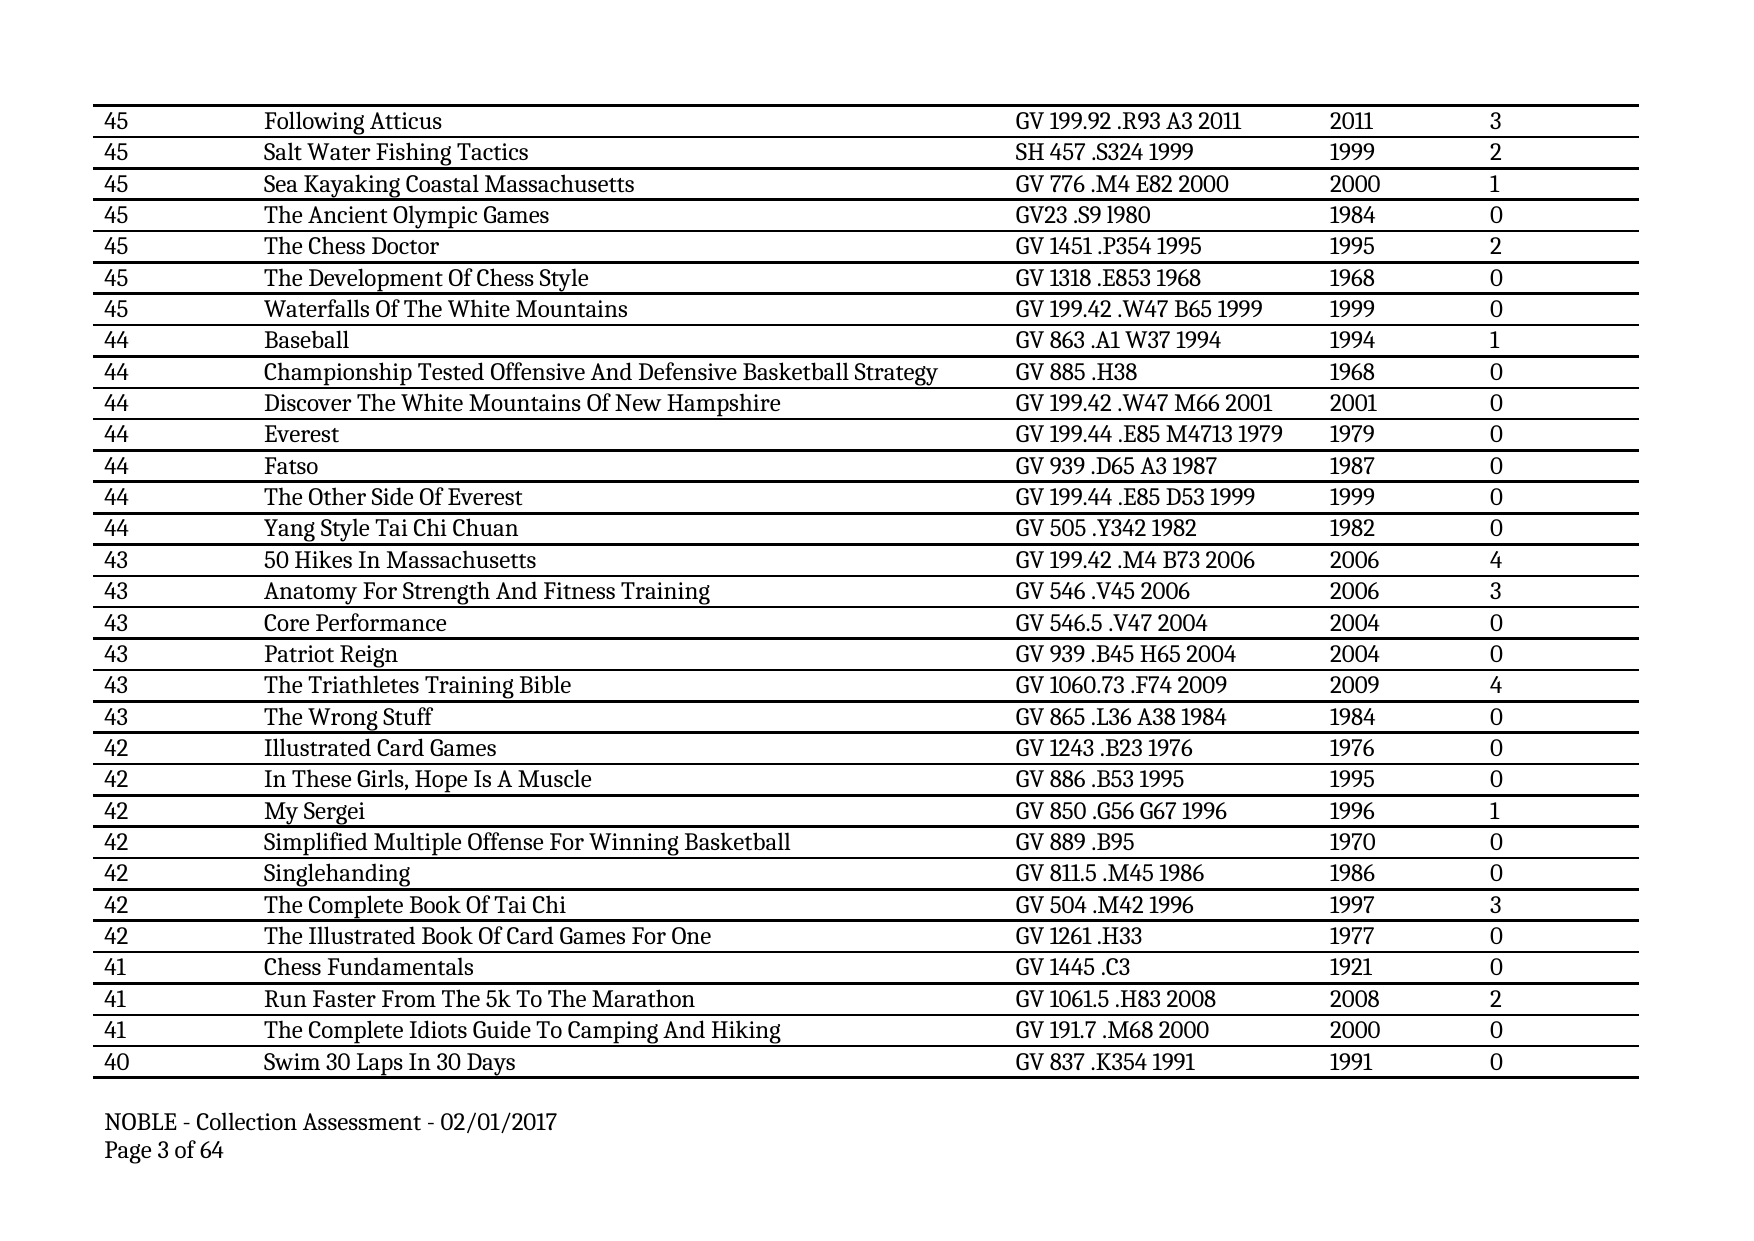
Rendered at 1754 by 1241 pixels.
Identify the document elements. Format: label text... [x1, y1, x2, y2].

table_cell 0 [1479, 452, 1638, 480]
table_cell Core Performance [253, 608, 999, 637]
table_cell 0 [1479, 922, 1638, 951]
table_cell Sea Kayaking Coastal Massachusetts [253, 170, 999, 198]
table_cell 1986 [1319, 859, 1478, 888]
table_cell GV 889 .B95 [999, 828, 1319, 857]
table_cell 0 [1479, 201, 1638, 229]
table_cell The Complete Idiots Guide To Camping And Hiking [253, 1016, 999, 1045]
table_cell GV 1060.73 .F74 2009 [999, 671, 1319, 700]
table_cell Following Atticus [253, 107, 999, 136]
table_cell The Wrong Stuff [253, 703, 999, 731]
table_cell 4 [1479, 546, 1638, 574]
table_cell 44 [93, 389, 253, 418]
table_cell GV 199.42 .W47 M66 2001 [999, 389, 1319, 418]
table_cell Simplified Multiple Offense For Winning Basketball [253, 828, 999, 857]
table_cell 42 [93, 734, 253, 763]
table_cell 2 [1479, 138, 1638, 167]
table_cell 2008 [1319, 985, 1478, 1013]
table_cell 2004 [1319, 608, 1478, 637]
table_cell 1 [1479, 326, 1638, 355]
table_cell 3 [1479, 891, 1638, 919]
table_cell Discover The White Mountains Of New Hampshire [253, 389, 999, 418]
table_cell 1994 [1319, 326, 1478, 355]
table_cell 43 [93, 546, 253, 574]
table_cell 42 [93, 859, 253, 888]
table_cell 2 [1479, 985, 1638, 1013]
table_cell 1977 [1319, 922, 1478, 951]
table_cell 41 [93, 953, 253, 982]
table_cell 0 [1479, 1016, 1638, 1045]
table_cell The Development Of Chess Style [253, 264, 999, 292]
table_cell 2006 [1319, 546, 1478, 574]
table_cell GV 939 .B45 H65 2004 [999, 640, 1319, 668]
table_cell 44 [93, 358, 253, 386]
table_cell 45 [93, 232, 253, 261]
table_cell 1970 [1319, 828, 1478, 857]
table_cell 44 [93, 483, 253, 512]
table_cell 0 [1479, 264, 1638, 292]
table_cell 1995 [1319, 232, 1478, 261]
table_cell Fatso [253, 452, 999, 480]
table_cell 0 [1479, 358, 1638, 386]
table_cell 1976 [1319, 734, 1478, 763]
table_cell 1982 [1319, 515, 1478, 543]
table_cell 1999 [1319, 483, 1478, 512]
table_cell 42 [93, 797, 253, 825]
table_cell GV 199.42 .W47 B65 1999 [999, 295, 1319, 324]
table_cell 42 [93, 828, 253, 857]
table_cell 2001 [1319, 389, 1478, 418]
table_cell GV 504 .M42 1996 [999, 891, 1319, 919]
table_cell Salt Water Fishing Tactics [253, 138, 999, 167]
table_cell SH 457 .S324 1999 [999, 138, 1319, 167]
table_cell The Triathletes Training Bible [253, 671, 999, 700]
table_cell 1991 [1319, 1047, 1478, 1076]
table_cell GV 886 .B53 1995 [999, 765, 1319, 794]
table_cell 0 [1479, 828, 1638, 857]
table_cell 41 [93, 985, 253, 1013]
table_cell GV 939 .D65 A3 1987 [999, 452, 1319, 480]
table_cell 1968 [1319, 358, 1478, 386]
table_cell 0 [1479, 389, 1638, 418]
table_cell 45 [93, 138, 253, 167]
table_cell GV 837 .K354 1991 [999, 1047, 1319, 1076]
table_cell 45 [93, 264, 253, 292]
table_cell 2000 [1319, 1016, 1478, 1045]
table_cell 44 [93, 515, 253, 543]
table_cell 44 [93, 326, 253, 355]
table_cell GV 199.92 .R93 A3 2011 [999, 107, 1319, 136]
table_cell 2000 [1319, 170, 1478, 198]
table_cell 1984 [1319, 201, 1478, 229]
table_cell 1996 [1319, 797, 1478, 825]
table_cell Championship Tested Offensive And Defensive Basketball Strategy [253, 358, 999, 386]
table_cell My Sergei [253, 797, 999, 825]
table_cell Everest [253, 420, 999, 449]
table_cell 43 [93, 577, 253, 606]
table_cell 0 [1479, 608, 1638, 637]
table_cell GV 505 .Y342 1982 [999, 515, 1319, 543]
table_cell 0 [1479, 953, 1638, 982]
table_cell 0 [1479, 483, 1638, 512]
table_cell The Illustrated Book Of Card Games For One [253, 922, 999, 951]
table_cell Anatomy For Strength And Fitness Training [253, 577, 999, 606]
table_cell 3 [1479, 577, 1638, 606]
table_cell Swim 30 Laps In 30 Days [253, 1047, 999, 1076]
table_cell 42 [93, 765, 253, 794]
table_cell GV 1451 .P354 1995 [999, 232, 1319, 261]
table_cell GV 1318 .E853 1968 [999, 264, 1319, 292]
table_cell GV 885 .H38 [999, 358, 1319, 386]
table_cell 0 [1479, 703, 1638, 731]
table_cell Run Faster From The 5k To The Marathon [253, 985, 999, 1013]
table_cell Patriot Reign [253, 640, 999, 668]
table_cell 1984 [1319, 703, 1478, 731]
table_cell GV 1243 .B23 1976 [999, 734, 1319, 763]
table_cell 0 [1479, 640, 1638, 668]
table_cell GV 865 .L36 A38 1984 [999, 703, 1319, 731]
table_cell 42 [93, 922, 253, 951]
table_cell 3 [1479, 107, 1638, 136]
table_cell 44 [93, 420, 253, 449]
table_cell 50 Hikes In Massachusetts [253, 546, 999, 574]
table_cell Waterfalls Of The White Mountains [253, 295, 999, 324]
table_cell 44 [93, 452, 253, 480]
table_cell 0 [1479, 295, 1638, 324]
table_cell GV 1445 .C3 [999, 953, 1319, 982]
table_cell GV 199.44 .E85 D53 1999 [999, 483, 1319, 512]
table_cell 1 [1479, 170, 1638, 198]
table_cell 2011 [1319, 107, 1478, 136]
table_cell 40 [93, 1047, 253, 1076]
table_cell 1968 [1319, 264, 1478, 292]
table_cell 0 [1479, 515, 1638, 543]
table_cell 43 [93, 640, 253, 668]
table_cell 45 [93, 107, 253, 136]
table_cell 1999 [1319, 138, 1478, 167]
table_cell Singlehanding [253, 859, 999, 888]
table_cell 1997 [1319, 891, 1478, 919]
table_cell In These Girls, Hope Is A Muscle [253, 765, 999, 794]
table_cell 1921 [1319, 953, 1478, 982]
table_cell 45 [93, 295, 253, 324]
table_cell 2006 [1319, 577, 1478, 606]
table_cell GV 811.5 .M45 1986 [999, 859, 1319, 888]
table_cell GV23 .S9 l980 [999, 201, 1319, 229]
table_cell 2004 [1319, 640, 1478, 668]
table_cell The Other Side Of Everest [253, 483, 999, 512]
table_cell 1987 [1319, 452, 1478, 480]
table_cell GV 863 .A1 W37 1994 [999, 326, 1319, 355]
table_cell 2009 [1319, 671, 1478, 700]
table_cell GV 546 .V45 2006 [999, 577, 1319, 606]
table_cell 45 [93, 170, 253, 198]
table_cell GV 1061.5 .H83 2008 [999, 985, 1319, 1013]
table_cell 0 [1479, 859, 1638, 888]
table_cell 43 [93, 608, 253, 637]
table_cell GV 199.44 .E85 M4713 1979 [999, 420, 1319, 449]
table_cell GV 776 .M4 E82 2000 [999, 170, 1319, 198]
table_cell 4 [1479, 671, 1638, 700]
table_cell Yang Style Tai Chi Chuan [253, 515, 999, 543]
table_cell GV 199.42 .M4 B73 2006 [999, 546, 1319, 574]
table_cell The Chess Doctor [253, 232, 999, 261]
table_cell The Complete Book Of Tai Chi [253, 891, 999, 919]
table_cell 42 [93, 891, 253, 919]
table_cell 43 [93, 671, 253, 700]
table_cell GV 191.7 .M68 2000 [999, 1016, 1319, 1045]
table_cell 1999 [1319, 295, 1478, 324]
table_cell GV 850 .G56 G67 1996 [999, 797, 1319, 825]
table_cell 0 [1479, 765, 1638, 794]
table_cell 0 [1479, 1047, 1638, 1076]
table_cell 2 [1479, 232, 1638, 261]
table_cell 45 [93, 201, 253, 229]
table_cell Baseball [253, 326, 999, 355]
table_cell Chess Fundamentals [253, 953, 999, 982]
table_cell 43 [93, 703, 253, 731]
table_cell GV 546.5 .V47 2004 [999, 608, 1319, 637]
table_cell 41 [93, 1016, 253, 1045]
table_cell GV 1261 .H33 [999, 922, 1319, 951]
table_cell 0 [1479, 420, 1638, 449]
table_cell Illustrated Card Games [253, 734, 999, 763]
table_cell The Ancient Olympic Games [253, 201, 999, 229]
table_cell 1979 [1319, 420, 1478, 449]
table_cell 1 [1479, 797, 1638, 825]
table_cell 1995 [1319, 765, 1478, 794]
table_cell 0 [1479, 734, 1638, 763]
